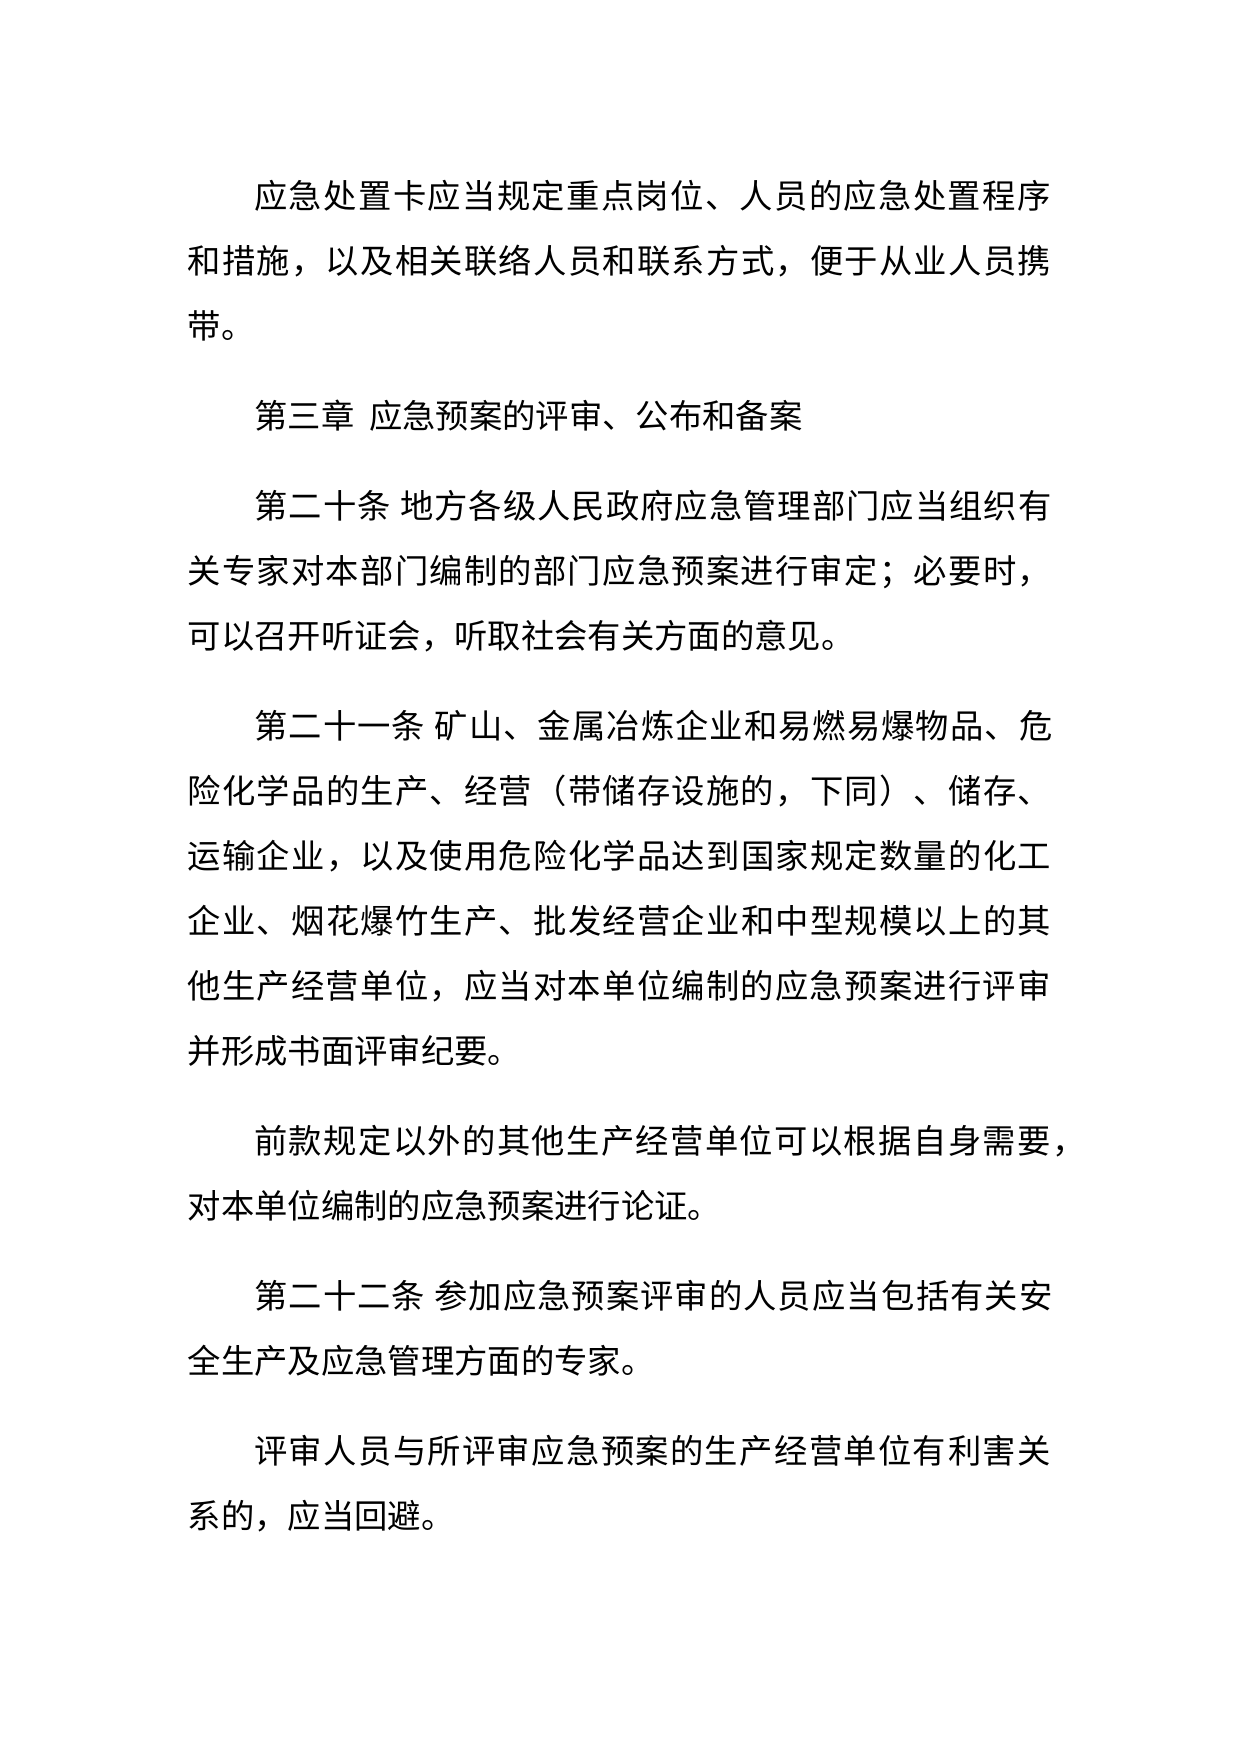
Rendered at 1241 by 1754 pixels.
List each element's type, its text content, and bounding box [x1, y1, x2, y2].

text 第二十条 地方各级人民政府应急管理部门应当组织有关专家对本部门编制的部门应急预案进行审定；必要时，可以召开听证会，听取社会有关方面的意见。 [187, 472, 1053, 667]
text 第二十一条 矿山、金属冶炼企业和易燃易爆物品、危险化学品的生产、经营（带储存设施的，下同）、储存、运输企业，以及使用危险化学品达到国家规定数量的化工企业、烟花爆竹生产、批发经营企业和中型规模以上的其他生产经营单位，应当对本单位编制的应急预案进行评审，并形成书面评审纪要。 [187, 692, 1053, 1082]
text 评审人员与所评审应急预案的生产经营单位有利害关系的，应当回避。 [187, 1417, 1053, 1547]
text 第二十二条 参加应急预案评审的人员应当包括有关安全生产及应急管理方面的专家。 [187, 1262, 1053, 1392]
text 第三章 应急预案的评审、公布和备案 [187, 382, 1053, 447]
text 前款规定以外的其他生产经营单位可以根据自身需要，对本单位编制的应急预案进行论证。 [187, 1107, 1053, 1237]
text 应急处置卡应当规定重点岗位、人员的应急处置程序和措施，以及相关联络人员和联系方式，便于从业人员携带。 [187, 162, 1053, 357]
